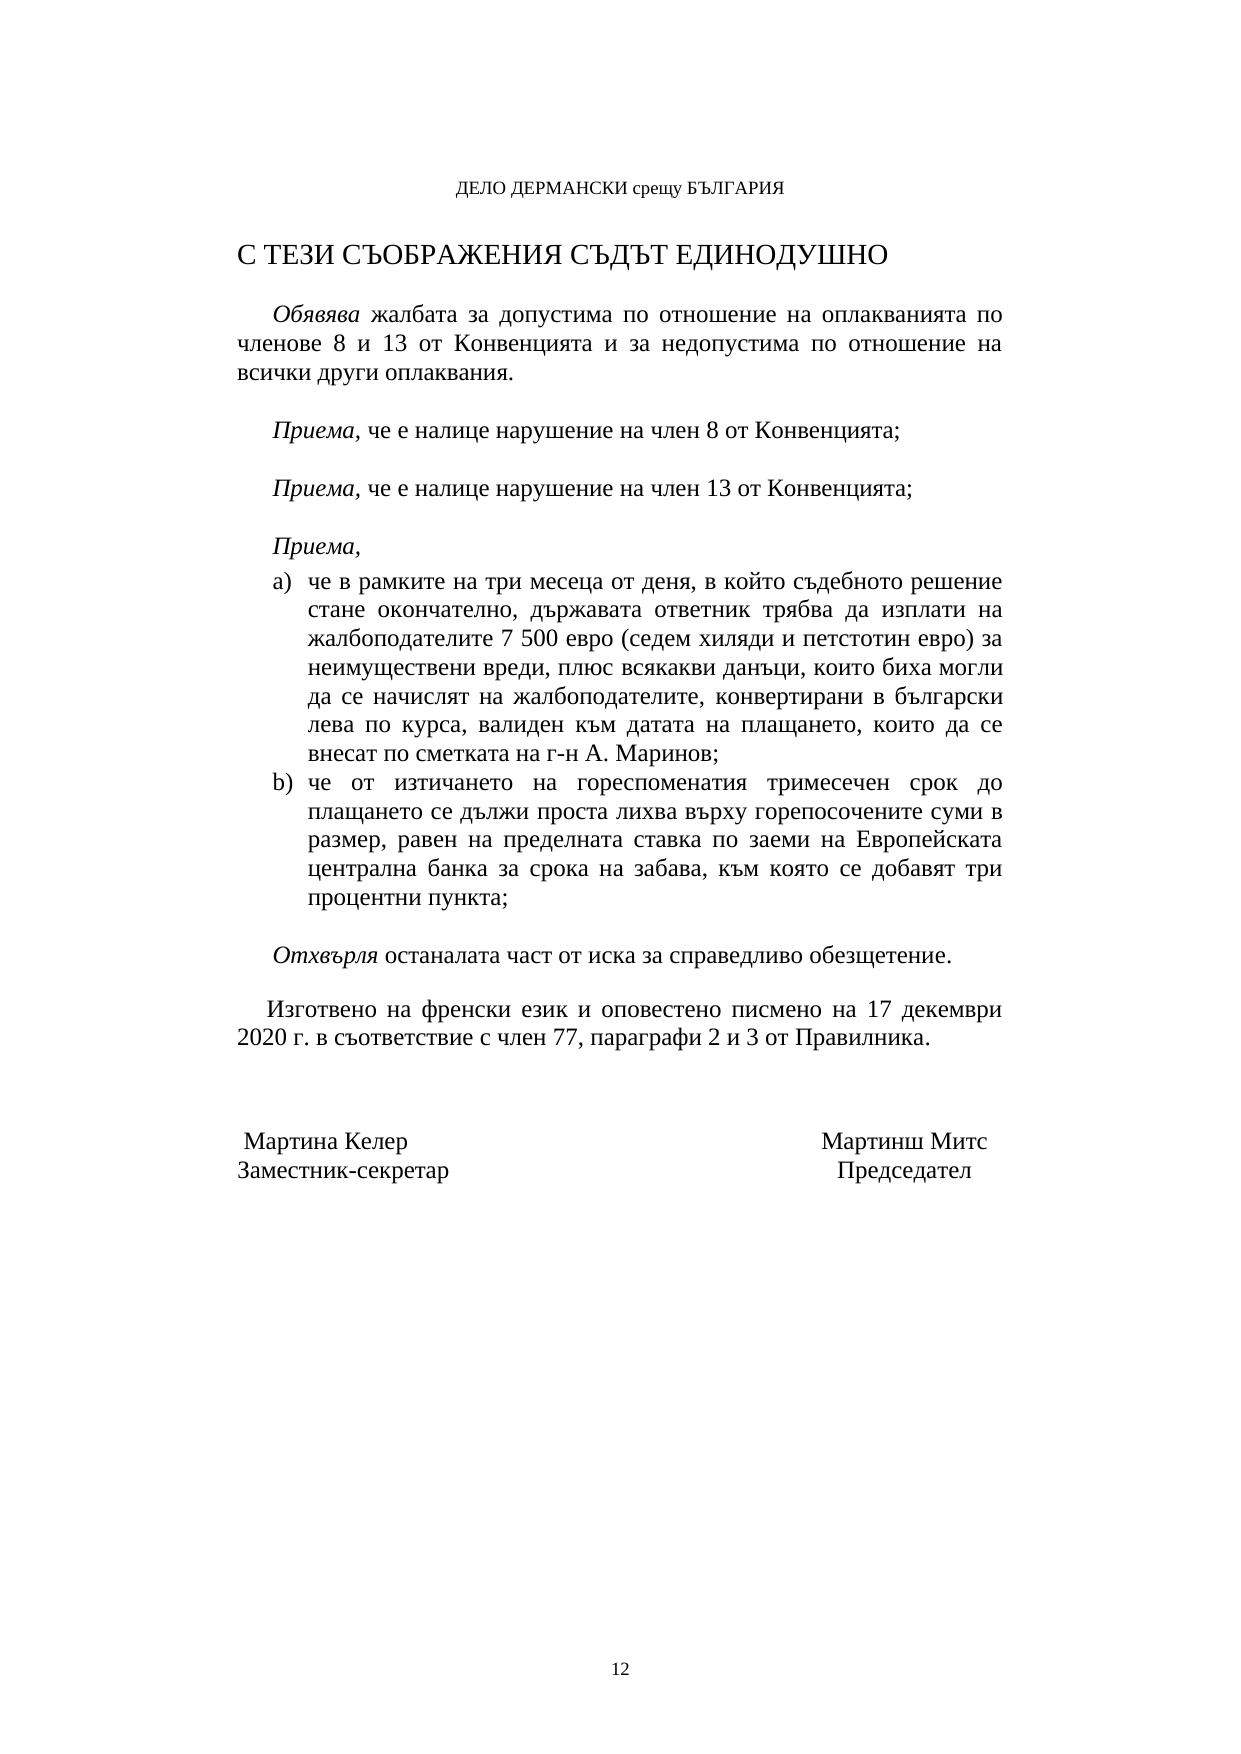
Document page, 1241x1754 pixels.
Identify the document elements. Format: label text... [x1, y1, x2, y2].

list Приема, [237, 531, 1003, 559]
list че от изтичането на гореспоменатия тримесечен срок до плащането се дължи проста лихва върху горепосочените суми в размер, равен на пределната ставка по заеми на Европейската централна банка за срока на забава, към която се добавят три процентни пункта; [272, 767, 1003, 911]
list Обявява жалбата за допустима по отношение на оплакванията по членове 8 и 13 от Конвенцията и за недопустима по отношение на всички други оплаквания. [237, 299, 1003, 386]
list че в рамките на три месеца от деня, в който съдебното решение стане окончателно, държавата ответник трябва да изплати на жалбоподателите 7 500 евро (седем хиляди и петстотин евро) за неимуществени вреди, плюс всякакви данъци, които биха могли да се начислят на жалбоподателите, конвертирани в български лева по курса, валиден към датата на плащането, които да се внесат по сметката на г-н А. Маринов; [272, 566, 1003, 767]
list Приема, че е налице нарушение на член 13 от Конвенцията; [237, 473, 1003, 502]
text Мартина Келер Мартинш Митс Заместник-секретар Председател [237, 1126, 1003, 1184]
list Приема, че е налице нарушение на член 8 от Конвенцията; [237, 415, 1003, 444]
list Отхвърля останалата част от иска за справедливо обезщетение. [237, 940, 1003, 969]
list С ТЕЗИ СЪОБРАЖЕНИЯ СЪДЪТ ЕДИНОДУШНО [237, 237, 1003, 270]
text Изготвено на френски език и оповестено писмено на 17 декември 2020 г. в съответствие с член 77, параграфи 2 и 3 от Правилника. [237, 994, 1003, 1051]
